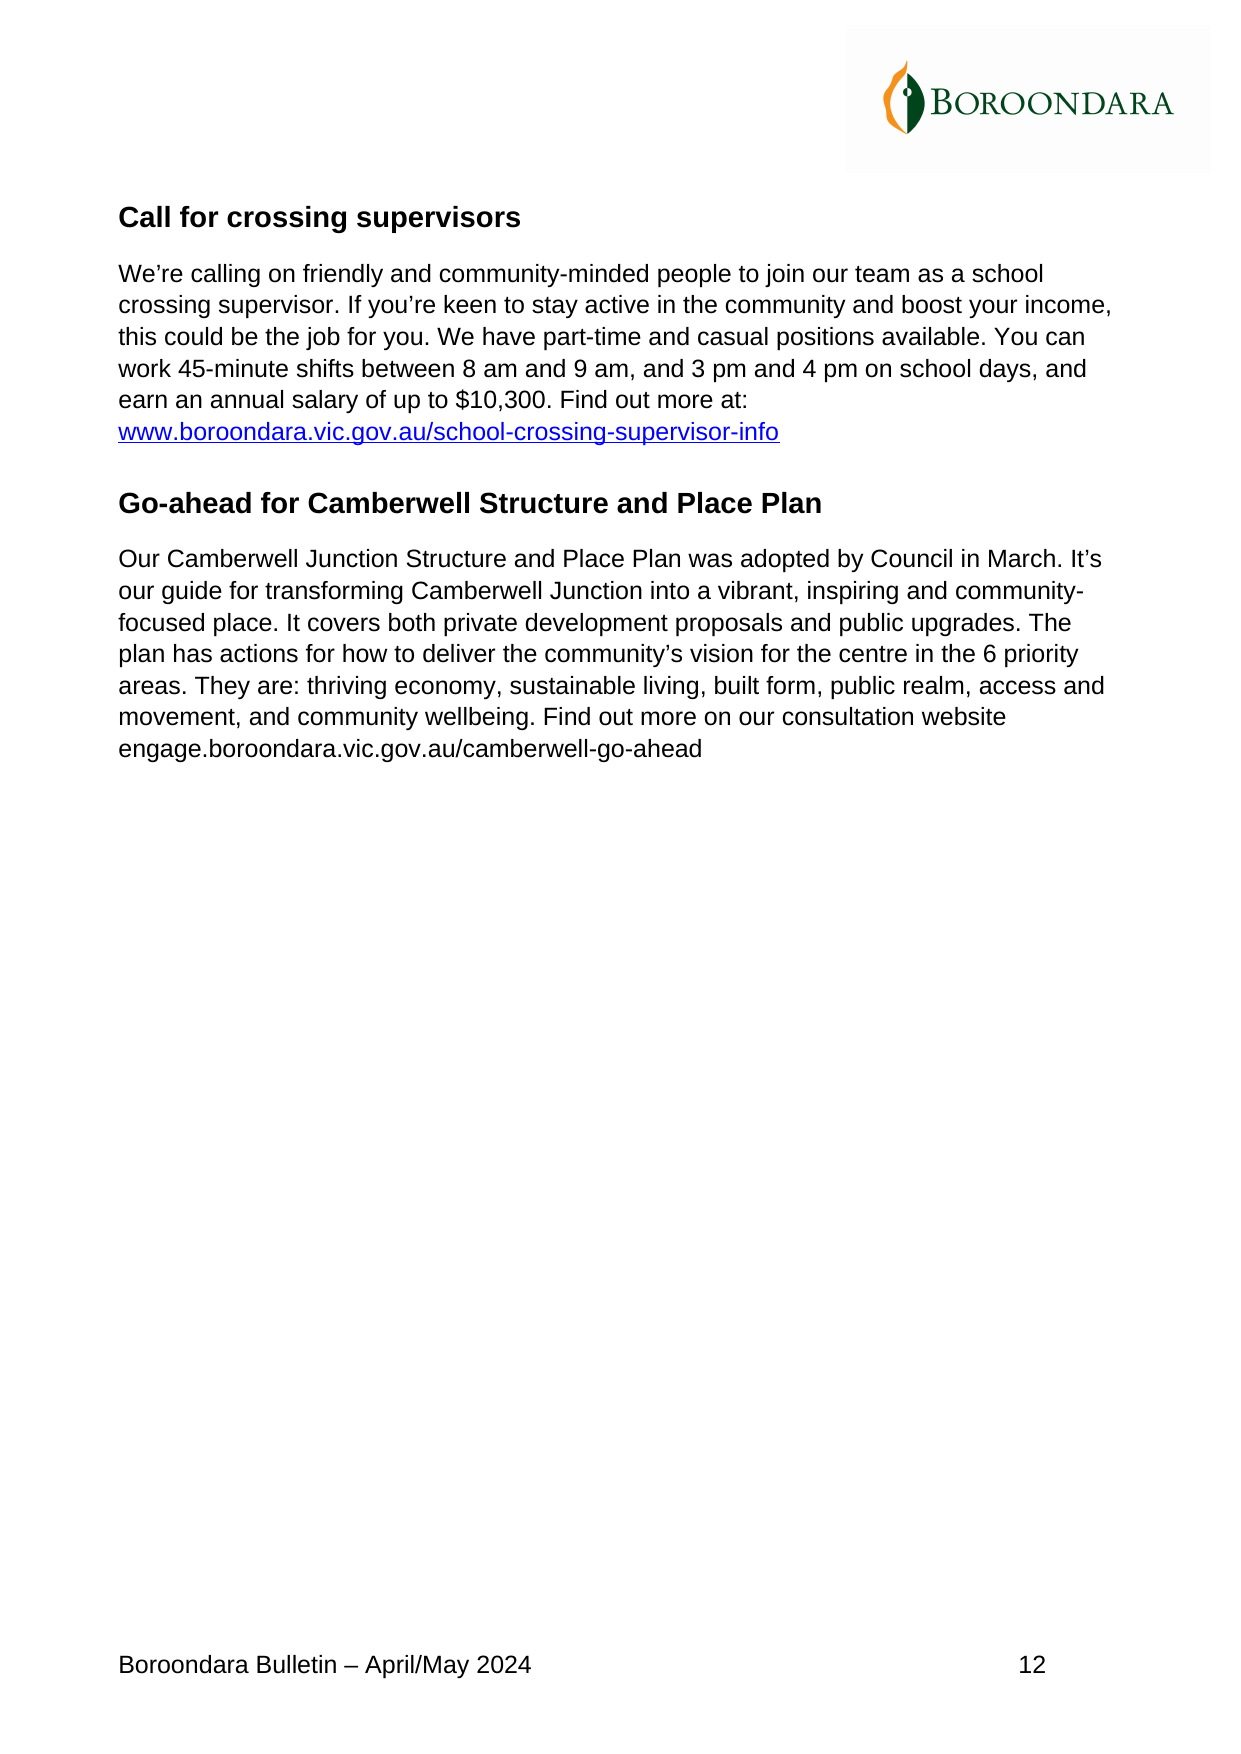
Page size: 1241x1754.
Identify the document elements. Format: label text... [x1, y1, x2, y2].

picture [846, 25, 1211, 173]
subtitle Go-ahead for Camberwell Structure and Place Plan [118, 486, 1122, 519]
text We’re calling on friendly and community-minded people to join our team as a school crossing supervisor. If you’re keen to stay active in the community and boost your income, this could be the job for you. We have part-time and casual positions available. You can work 45-minute shifts between 8 am and 9 am, and 3 pm and 4 pm on school days, and earn an annual salary of up to $10,300. Find out more at: www.boroondara.vic.gov.au/school-crossing-supervisor-info [118, 259, 1122, 446]
subtitle Call for crossing supervisors [118, 200, 1122, 234]
text Our Camberwell Junction Structure and Place Plan was adopted by Council in March. It’s our guide for transforming Camberwell Junction into a vibrant, inspiring and community-focused place. It covers both private development proposals and public upgrades. The plan has actions for how to deliver the community’s vision for the centre in the 6 priority areas. They are: thriving economy, sustainable living, built form, public realm, access and movement, and community wellbeing. Find out more on our consultation website engage.boroondara.vic.gov.au/camberwell-go-ahead [118, 544, 1122, 762]
